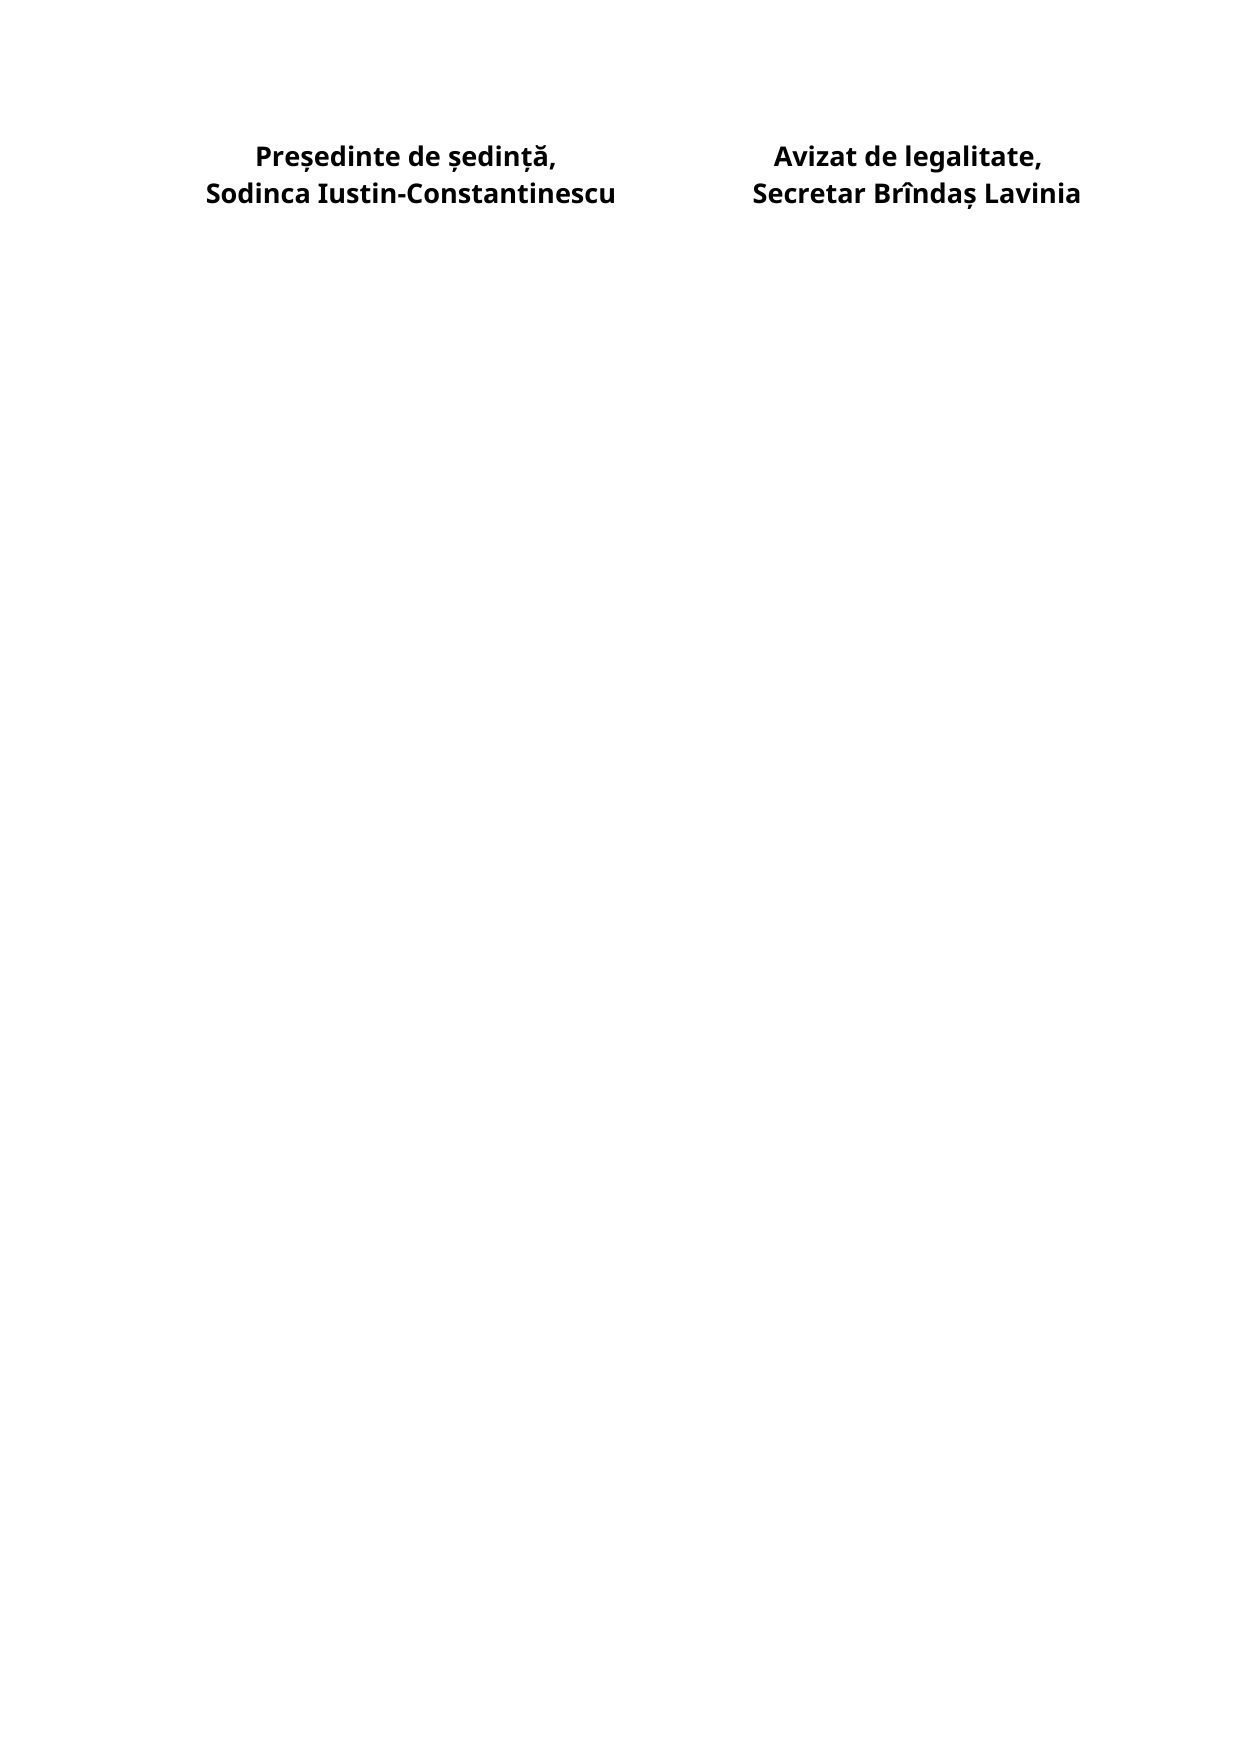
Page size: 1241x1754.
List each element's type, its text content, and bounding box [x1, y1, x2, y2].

text Preşedinte de şedinţă, Avizat de legalitate, [130, 137, 1149, 174]
text Sodinca Iustin-Constantinescu Secretar Brîndaş Lavinia [130, 174, 1149, 211]
